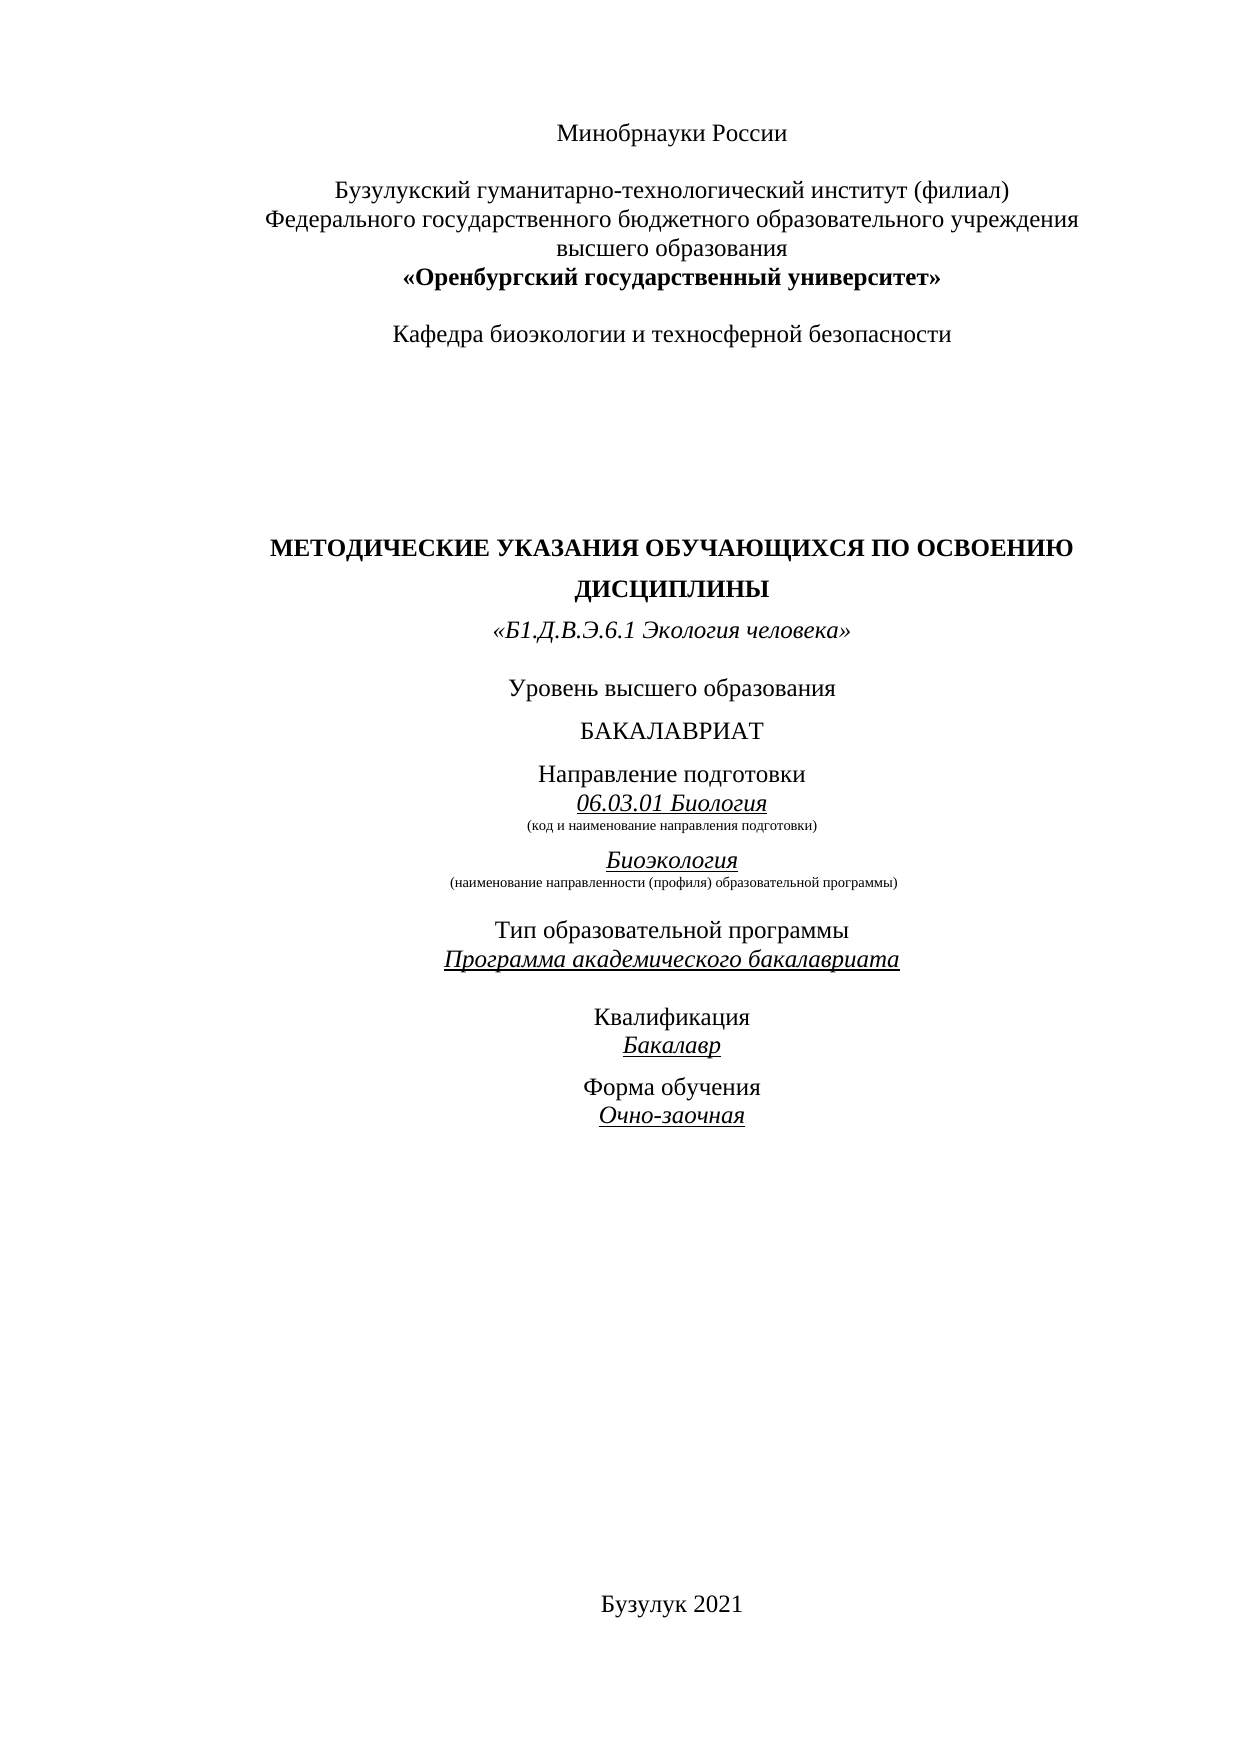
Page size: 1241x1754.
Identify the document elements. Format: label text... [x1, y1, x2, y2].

text Бакалавр [192, 1031, 1152, 1059]
text «Оренбургский государственный университет» [192, 262, 1152, 291]
text Направление подготовки [192, 759, 1152, 788]
text Бузулук 2021 [192, 1589, 1152, 1618]
text ДИСЦИПЛИНЫ [192, 574, 1152, 603]
text Минобрнауки России [192, 118, 1152, 147]
text Квалификация [192, 1002, 1152, 1031]
text высшего образования [192, 233, 1152, 262]
text БАКАЛАВРИАТ [192, 716, 1152, 745]
text Уровень высшего образования [192, 673, 1152, 702]
text (код и наименование направления подготовки) [192, 817, 1152, 846]
text 06.03.01 Биология [192, 788, 1152, 817]
text Форма обучения [192, 1072, 1152, 1101]
text Бузулукский гуманитарно-технологический институт (филиал) [192, 176, 1152, 204]
text Программа академического бакалавриата [192, 944, 1152, 973]
text Федерального государственного бюджетного образовательного учреждения [192, 204, 1152, 233]
text Биоэкология [192, 846, 1152, 874]
text (наименование направленности (профиля) образовательной программы) [192, 874, 1152, 903]
text Очно-заочная [192, 1101, 1152, 1129]
text Кафедра биоэкологии и техносферной безопасности [192, 319, 1152, 348]
text «Б1.Д.В.Э.6.1 Экология человека» [192, 616, 1152, 644]
text Тип образовательной программы [192, 916, 1152, 944]
text МЕТОДИЧЕСКИЕ УКАЗАНИЯ ОБУЧАЮЩИХСЯ ПО ОСВОЕНИЮ [192, 533, 1152, 562]
